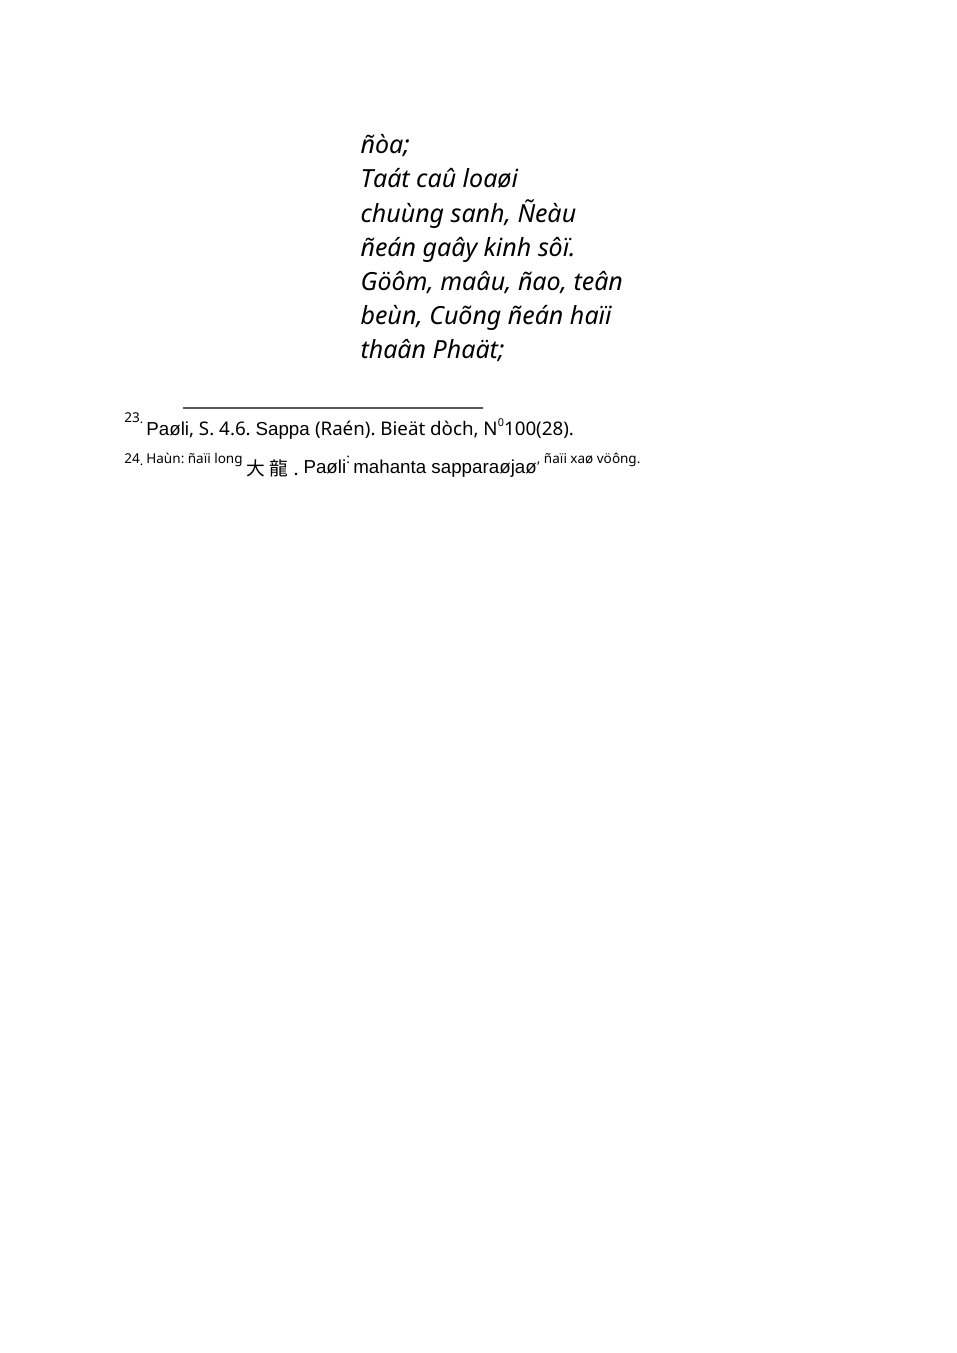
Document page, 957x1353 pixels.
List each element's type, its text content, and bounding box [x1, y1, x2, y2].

text Taát caû loaøi chuùng sanh, Ñeàu ñeán gaây kinh sôï. [360, 161, 604, 263]
text Göôm, maâu, ñao, teân beùn, Cuõng ñeán haïi thaân Phaät; [360, 263, 626, 366]
text 24. Haùn: ñaïi long 大 龍 . Paøli: mahanta sapparaøjaø, ñaïi xaø vöông. [124, 442, 875, 471]
text 23. Paøli, S. 4.6. Sappa (Raén). Bieät dòch, N0100(28). [124, 412, 875, 441]
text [360, 127, 641, 161]
